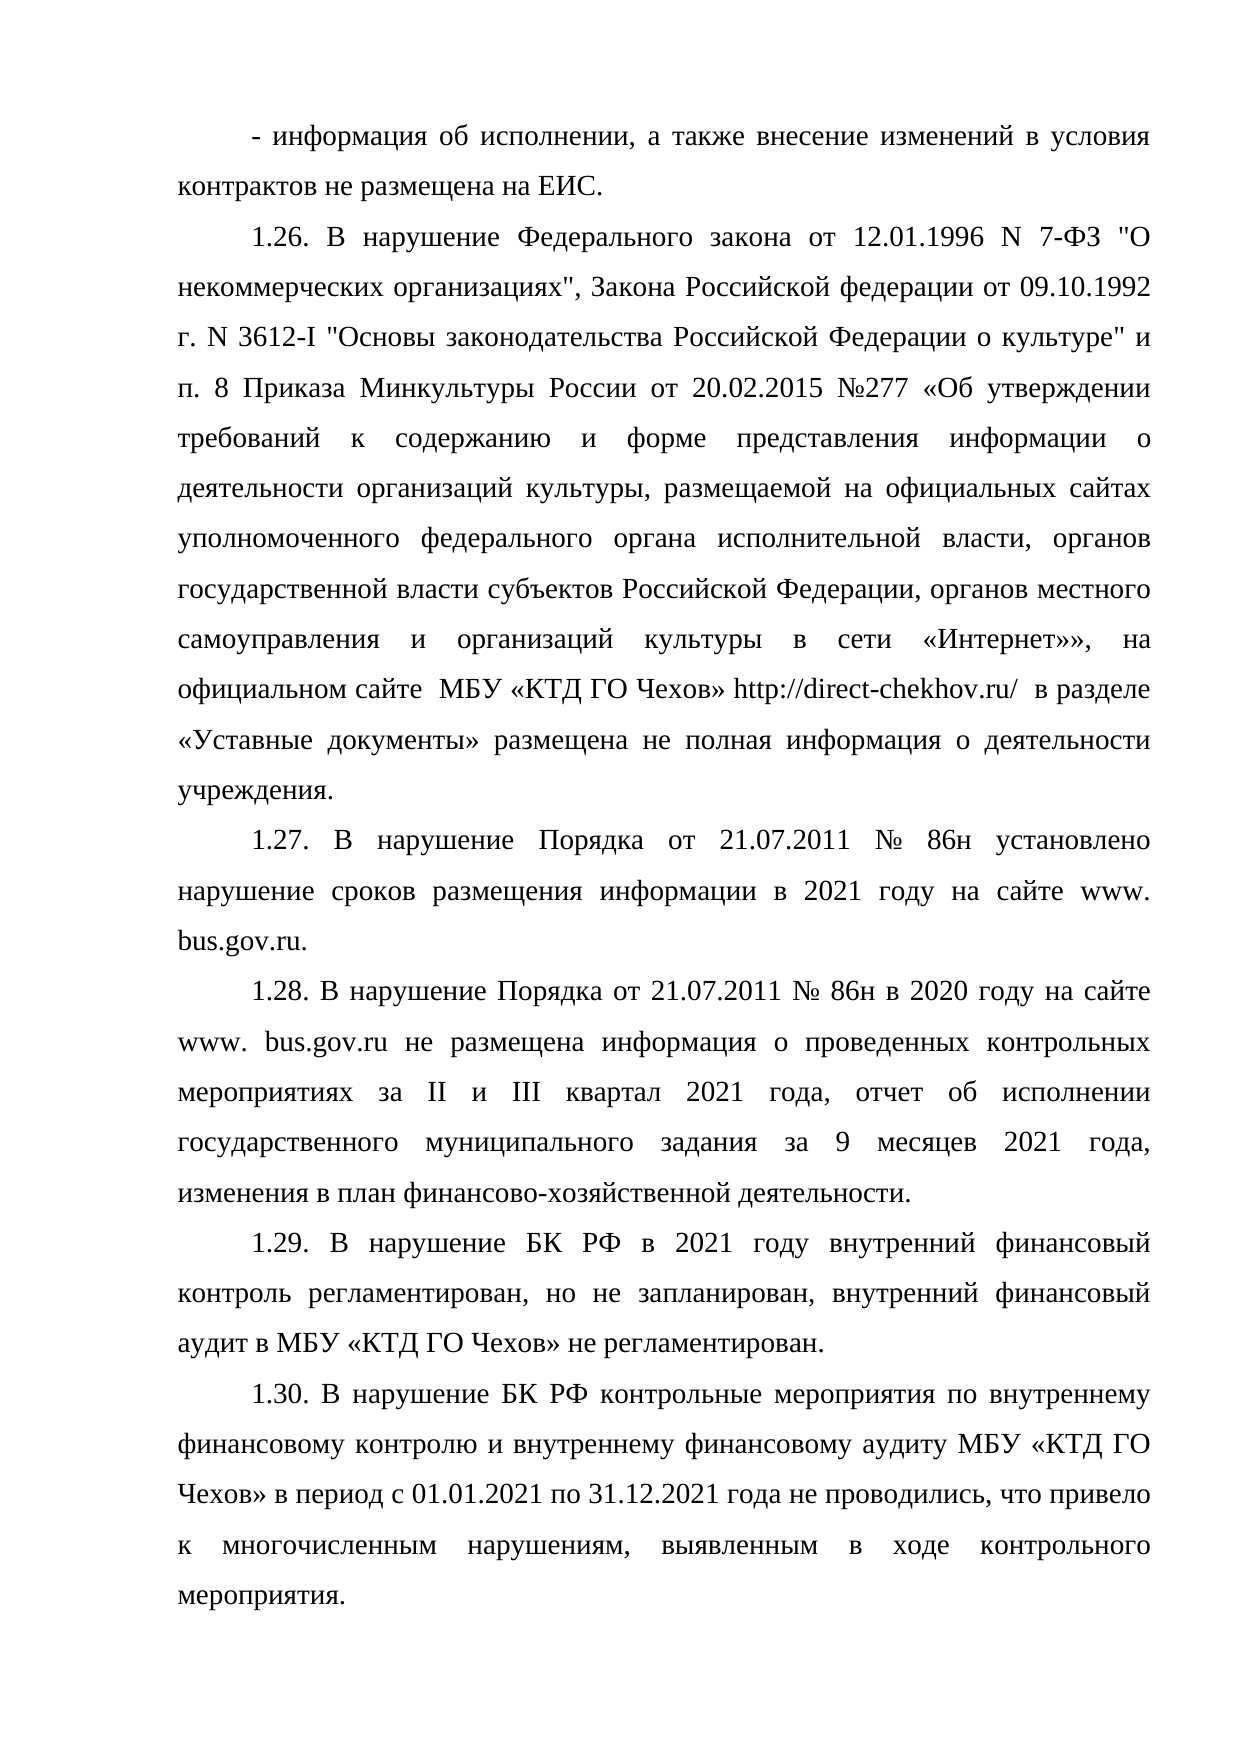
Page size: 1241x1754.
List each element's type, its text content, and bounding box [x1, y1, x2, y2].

text 1.28. В нарушение Порядка от 21.07.2011 № 86н в 2020 году на сайте www. bus.gov.ru не размещена информация о проведенных контрольных мероприятиях за II и III квартал 2021 года, отчет об исполнении государственного муниципального задания за 9 месяцев 2021 года, изменения в план финансово-хозяйственной деятельности. [177, 973, 1152, 1208]
text 1.26. В нарушение Федерального закона от 12.01.1996 N 7-ФЗ "О некоммерческих организациях", Закона Российской федерации от 09.10.1992 г. N 3612-I "Основы законодательства Российской Федерации о культуре" и п. 8 Приказа Минкультуры России от 20.02.2015 №277 «Об утверждении требований к содержанию и форме представления информации о деятельности организаций культуры, размещаемой на официальных сайтах уполномоченного федерального органа исполнительной власти, органов государственной власти субъектов Российской Федерации, органов местного самоуправления и организаций культуры в сети «Интернет»», на официальном сайте МБУ «КТД ГО Чехов» http://direct-chekhov.ru/ в разделе «Уставные документы» размещена не полная информация о деятельности учреждения. [177, 219, 1152, 806]
text - информация об исполнении, а также внесение изменений в условия контрактов не размещена на ЕИС. [177, 118, 1152, 202]
text 1.30. В нарушение БК РФ контрольные мероприятия по внутреннему финансовому контролю и внутреннему финансовому аудиту МБУ «КТД ГО Чехов» в период с 01.01.2021 по 31.12.2021 года не проводились, что привело к многочисленным нарушениям, выявленным в ходе контрольного мероприятия. [177, 1376, 1152, 1611]
text 1.27. В нарушение Порядка от 21.07.2011 № 86н установлено нарушение сроков размещения информации в 2021 году на сайте www. bus.gov.ru. [177, 822, 1152, 957]
text 1.29. В нарушение БК РФ в 2021 году внутренний финансовый контроль регламентирован, но не запланирован, внутренний финансовый аудит в МБУ «КТД ГО Чехов» не регламентирован. [177, 1225, 1152, 1359]
